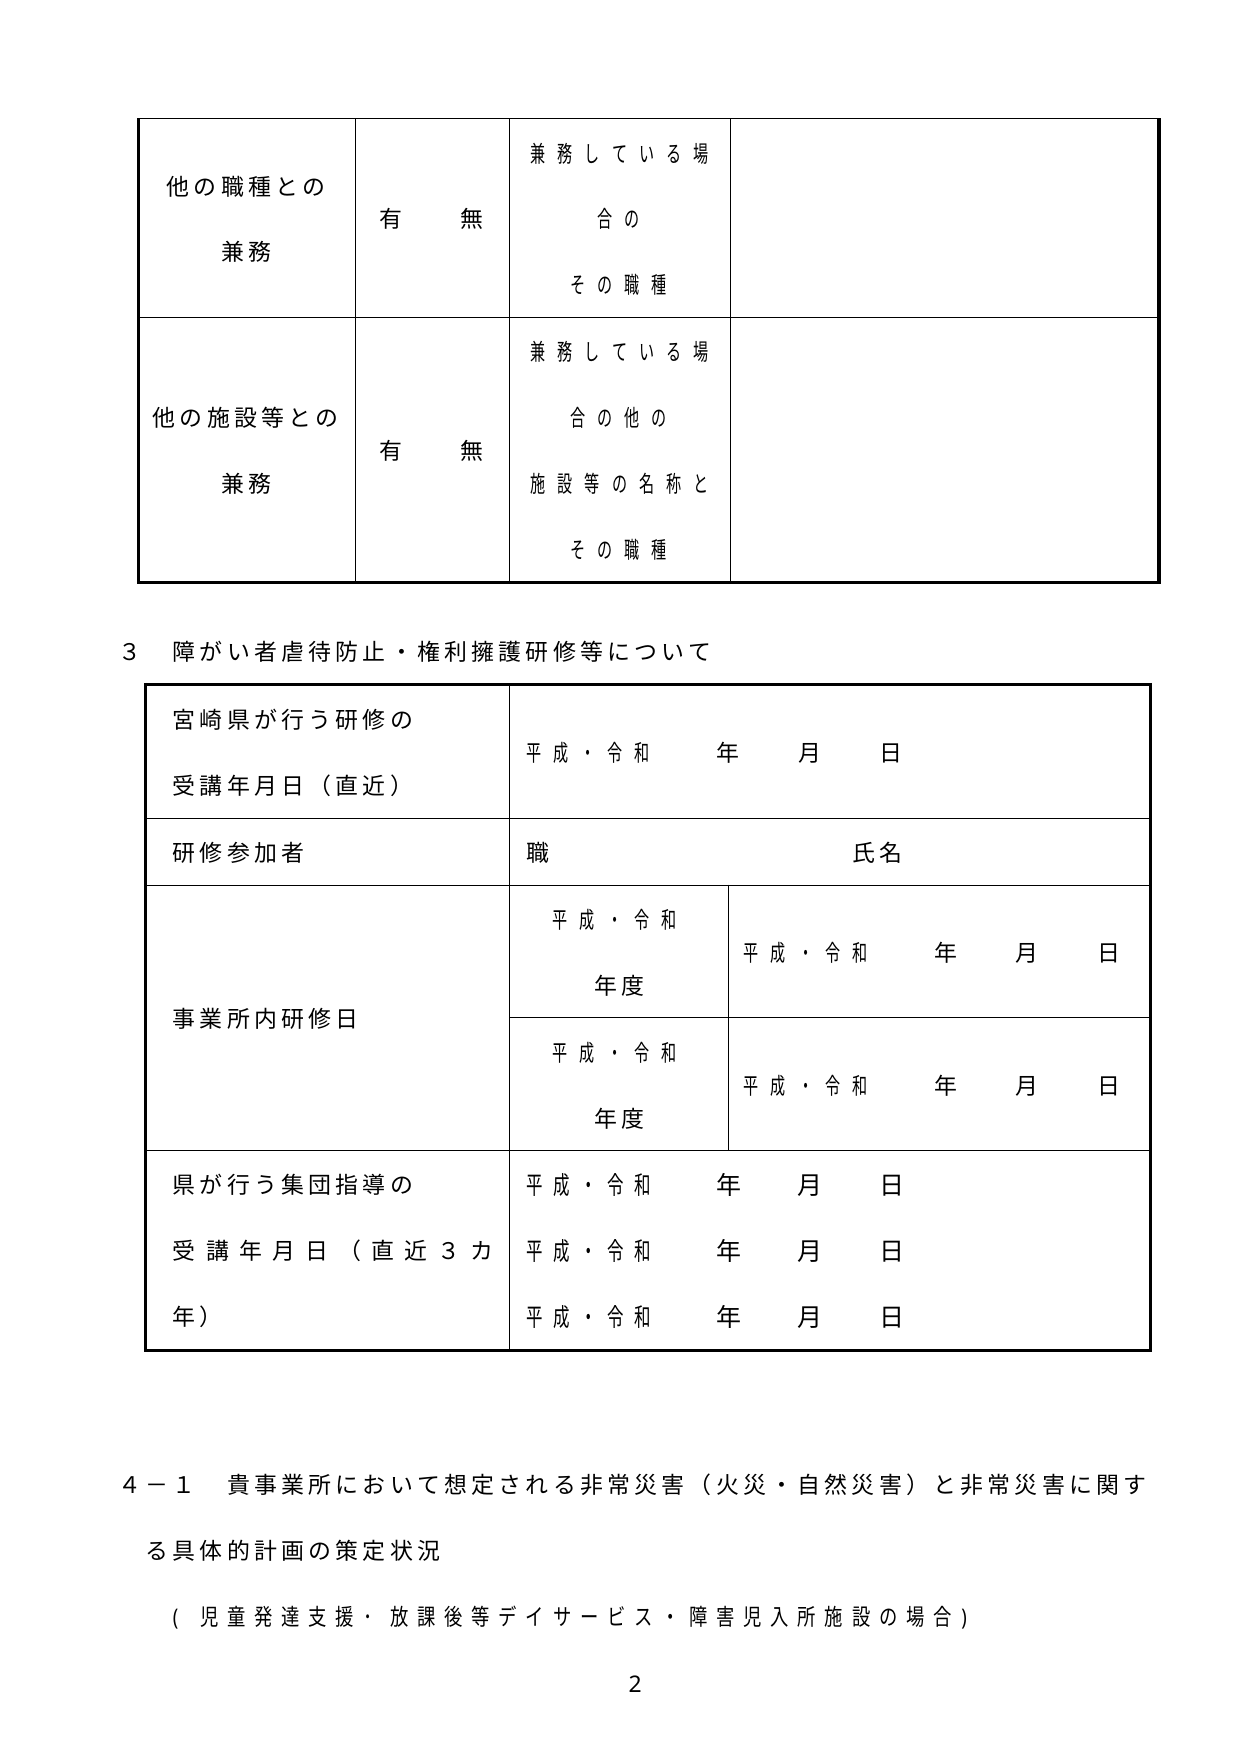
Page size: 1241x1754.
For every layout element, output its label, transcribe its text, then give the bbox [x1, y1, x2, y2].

table_header 平成・令和 年 月 日 [510, 686, 1149, 818]
table_cell 兼務している場合の その職種 [510, 119, 730, 317]
table_cell 他の施設等との 兼務 [140, 318, 355, 581]
table_header 宮崎県が行う研修の 受講年月日（直近） [147, 686, 509, 818]
table_cell 平成・令和 年 月 日 [729, 1018, 1149, 1150]
table_cell [731, 119, 1157, 317]
table_cell 研修参加者 [147, 819, 509, 884]
table_cell 平成・令和 年 月 日 [729, 886, 1149, 1017]
table_cell 兼務している場合の他の 施設等の名称とその職種 [510, 318, 730, 581]
table_cell 県が行う集団指導の 受講年月日（直近３カ年） [147, 1151, 509, 1348]
table_cell 有 無 [356, 318, 509, 581]
table_cell 有 無 [356, 119, 509, 317]
table_cell 事業所内研修日 [147, 886, 509, 1150]
text ４－１ 貴事業所において想定される非常災害（火災・自然災害）と非常災害に関する具体的計画の策定状況 [118, 1450, 1151, 1582]
text ３ 障がい者虐待防止・権利擁護研修等について [118, 617, 1151, 683]
table_cell 他の職種との 兼務 [140, 119, 355, 317]
table_cell 職 氏名 [510, 819, 1149, 884]
table_cell 平成・令和 年 月 日 平成・令和 年 月 日 平成・令和 年 月 日 [510, 1151, 1149, 1348]
table_cell [731, 318, 1157, 581]
table_cell 平成・令和 年度 [510, 886, 728, 1017]
text (児童発達支援･放課後等デイサービス・障害児入所施設の場合) [118, 1582, 1151, 1648]
table_cell 平成・令和 年度 [510, 1018, 728, 1150]
